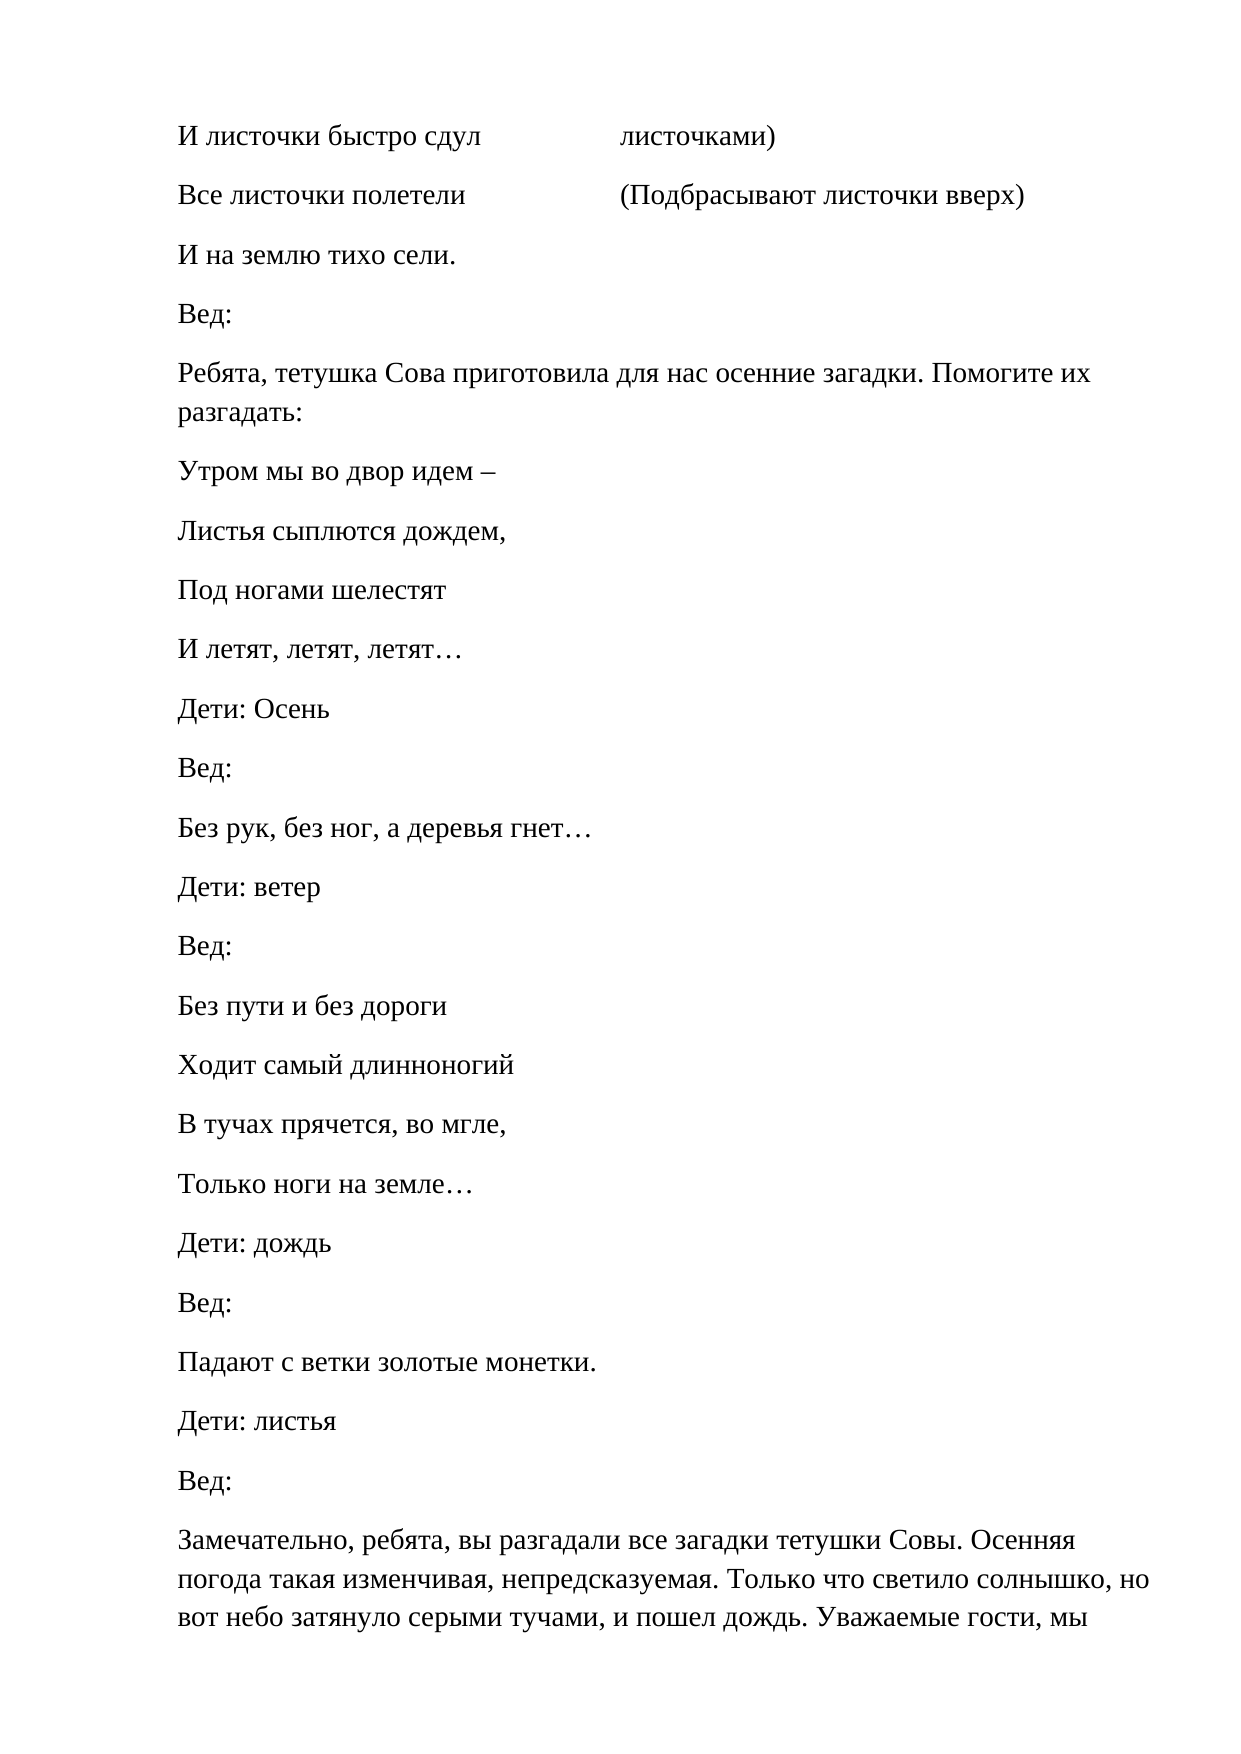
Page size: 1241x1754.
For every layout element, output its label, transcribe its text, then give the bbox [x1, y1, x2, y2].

text Дети: ветер [177, 869, 1152, 903]
text И летят, летят, летят… [177, 632, 1152, 665]
text Вед: [177, 1285, 1152, 1318]
text Все листочки полетели (Подбрасывают листочки вверх) [177, 177, 1152, 211]
text Дети: Осень [177, 691, 1152, 724]
text И листочки быстро сдул листочками) [177, 118, 1152, 152]
text Падают с ветки золотые монетки. [177, 1344, 1152, 1378]
text Без рук, без ног, а деревья гнет… [177, 810, 1152, 843]
text Ходит самый длинноногий [177, 1047, 1152, 1081]
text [177, 1522, 1152, 1633]
text Вед: [177, 750, 1152, 784]
text Утром мы во двор идем – [177, 453, 1152, 487]
text И на землю тихо сели. [177, 237, 1152, 270]
text Листья сыплются дождем, [177, 513, 1152, 546]
text Дети: дождь [177, 1225, 1152, 1259]
text Без пути и без дороги [177, 988, 1152, 1021]
text Только ноги на земле… [177, 1166, 1152, 1199]
text Ребята, тетушка Сова приготовила для нас осенние загадки. Помогите их разгадать: [177, 356, 1152, 428]
text Вед: [177, 928, 1152, 962]
text Дети: листья [177, 1403, 1152, 1437]
text Под ногами шелестят [177, 572, 1152, 606]
text В тучах прячется, во мгле, [177, 1107, 1152, 1140]
text Вед: [177, 296, 1152, 330]
text Вед: [177, 1463, 1152, 1496]
